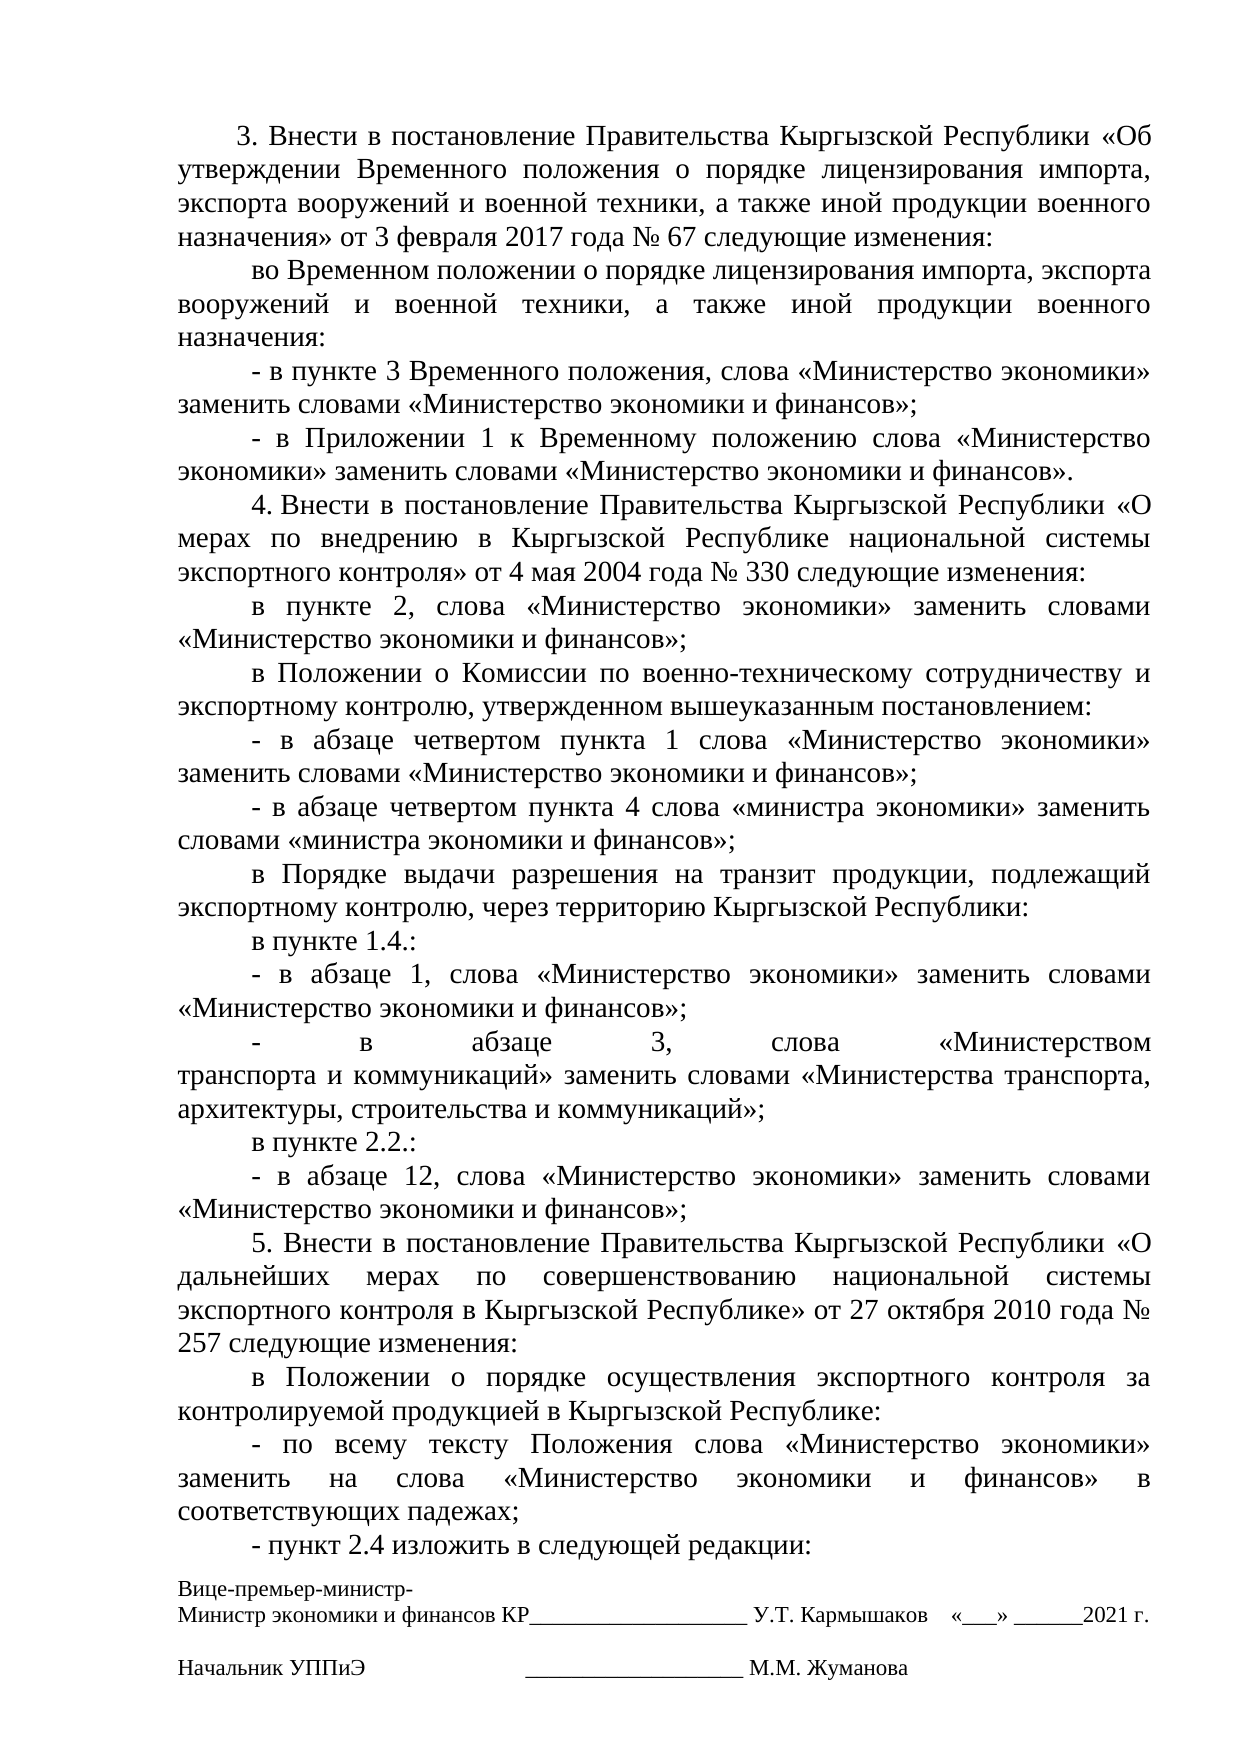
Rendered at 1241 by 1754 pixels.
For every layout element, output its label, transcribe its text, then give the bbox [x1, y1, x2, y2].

text - пункт 2.4 изложить в следующей редакции: [177, 1527, 1152, 1560]
text - по всему тексту Положения слова «Министерство экономики» заменить на слова «Министерство экономики и финансов» в соответствующих падежах; [177, 1426, 1152, 1527]
text в Положении о порядке осуществления экспортного контроля за контролируемой продукцией в Кыргызской Республике: [177, 1359, 1152, 1426]
text в пункте 2.2.: [177, 1124, 1152, 1158]
text 3. Внести в постановление Правительства Кыргызской Республики «Об утверждении Временного положения о порядке лицензирования импорта, экспорта вооружений и военной техники, а также иной продукции военного назначения» от 3 февраля 2017 года № 67 следующие изменения: [177, 118, 1152, 252]
text - в абзаце 1, слова «Министерство экономики» заменить словами «Министерство экономики и финансов»; [177, 957, 1152, 1024]
text - в абзаце четвертом пункта 4 слова «министра экономики» заменить словами «министра экономики и финансов»; [177, 789, 1152, 856]
text во Временном положении о порядке лицензирования импорта, экспорта вооружений и военной техники, а также иной продукции военного назначения: [177, 252, 1152, 353]
text в пункте 2, слова «Министерство экономики» заменить словами «Министерство экономики и финансов»; [177, 588, 1152, 655]
text - в абзаце 3, слова «Министерством транспорта и коммуникаций» заменить словами «Министерства транспорта, архитектуры, строительства и коммуникаций»; [177, 1024, 1152, 1124]
text - в пункте 3 Временного положения, слова «Министерство экономики» заменить словами «Министерство экономики и финансов»; [177, 353, 1152, 420]
text в Порядке выдачи разрешения на транзит продукции, подлежащий экспортному контролю, через территорию Кыргызской Республики: [177, 856, 1152, 923]
text - в Приложении 1 к Временному положению слова «Министерство экономики» заменить словами «Министерство экономики и финансов». [177, 420, 1152, 487]
text 5. Внести в постановление Правительства Кыргызской Республики «О дальнейших мерах по совершенствованию национальной системы экспортного контроля в Кыргызской Республике» от 27 октября 2010 года № 257 следующие изменения: [177, 1225, 1152, 1359]
text в пункте 1.4.: [177, 923, 1152, 957]
text - в абзаце четвертом пункта 1 слова «Министерство экономики» заменить словами «Министерство экономики и финансов»; [177, 722, 1152, 789]
text 4. Внести в постановление Правительства Кыргызской Республики «О мерах по внедрению в Кыргызской Республике национальной системы экспортного контроля» от 4 мая 2004 года № 330 следующие изменения: [177, 487, 1152, 588]
text - в абзаце 12, слова «Министерство экономики» заменить словами «Министерство экономики и финансов»; [177, 1158, 1152, 1225]
text в Положении о Комиссии по военно-техническому сотрудничеству и экспортному контролю, утвержденном вышеуказанным постановлением: [177, 655, 1152, 722]
